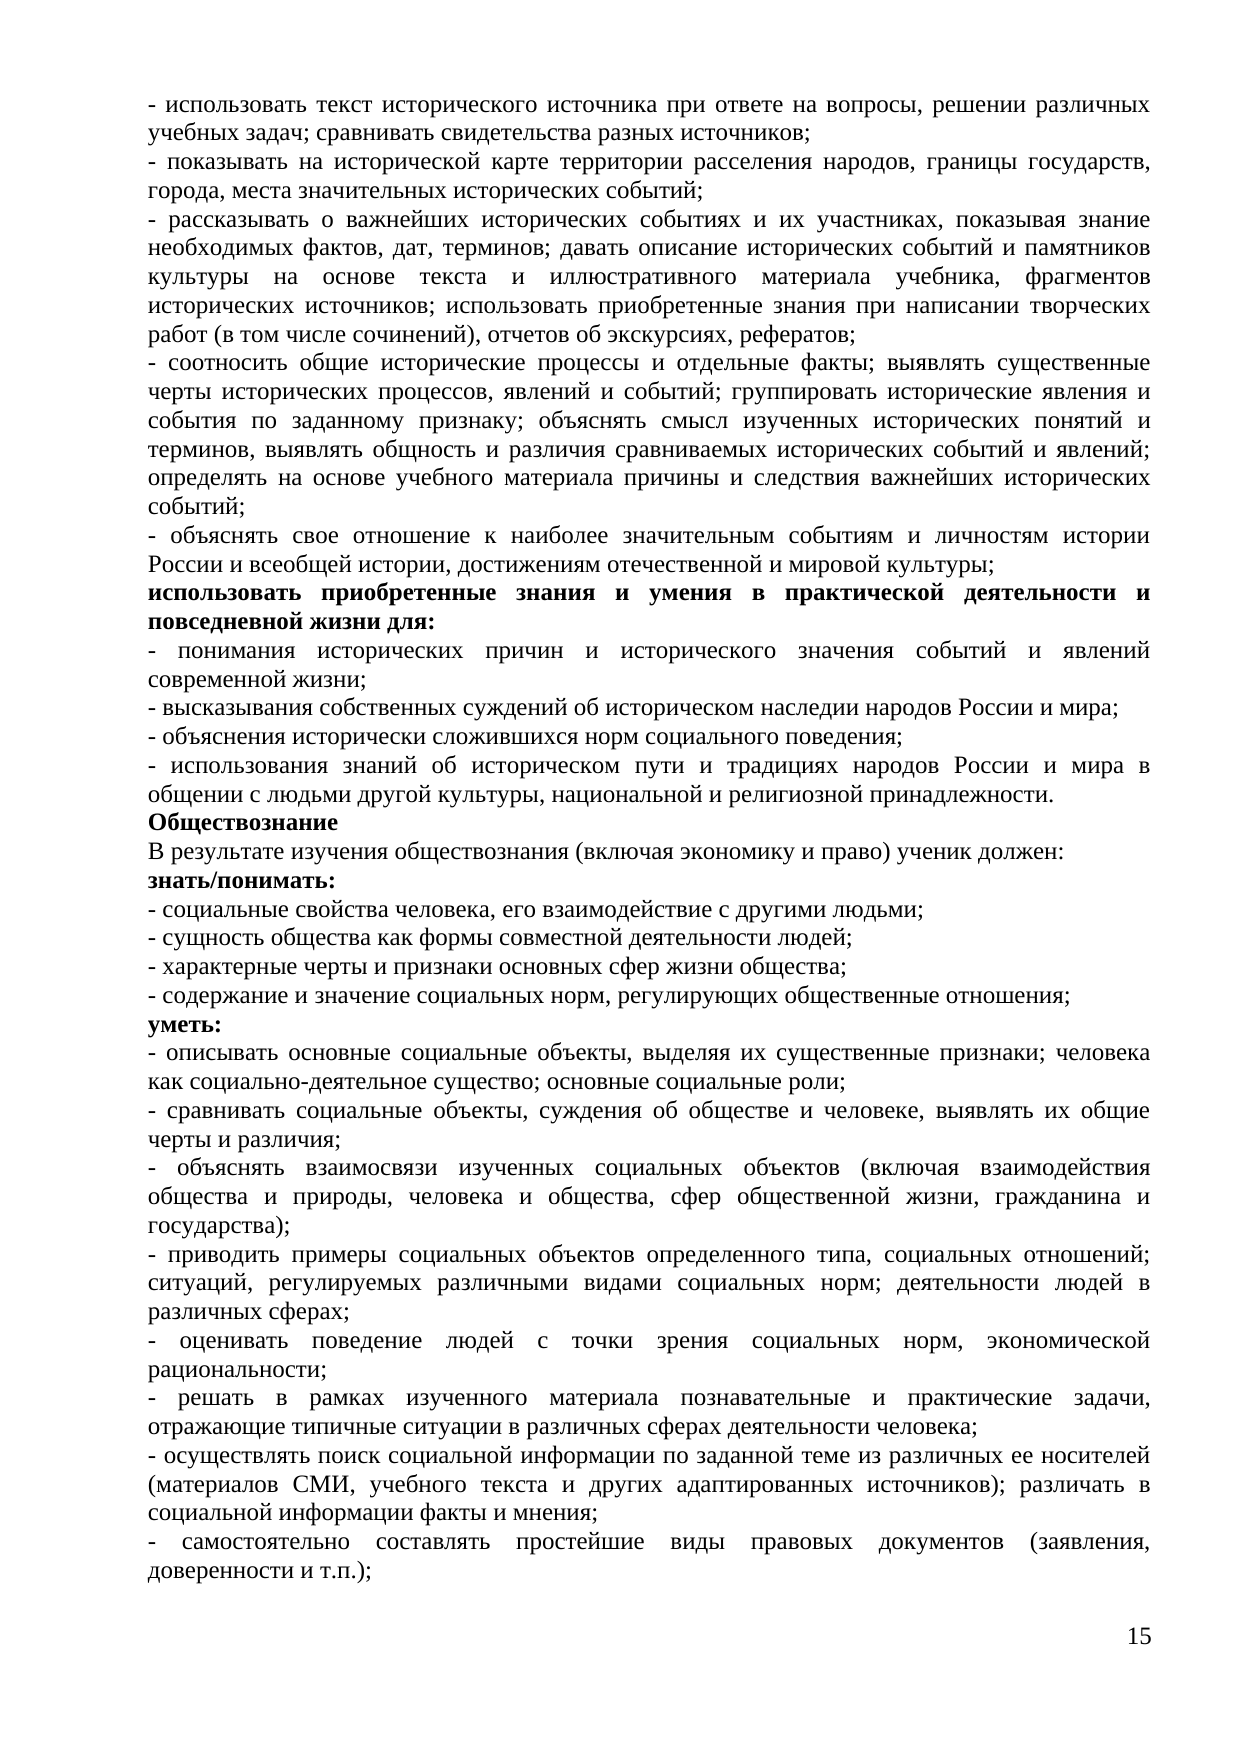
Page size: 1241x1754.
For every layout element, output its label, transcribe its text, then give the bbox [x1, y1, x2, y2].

text - оценивать поведение людей с точки зрения социальных норм, экономической рациональности; [148, 1325, 1152, 1382]
text - решать в рамках изученного материала познавательные и практические задачи, отражающие типичные ситуации в различных сферах деятельности человека; [148, 1382, 1152, 1440]
text - описывать основные социальные объекты, выделяя их существенные признаки; человека как социально-деятельное существо; основные социальные роли; [148, 1037, 1152, 1095]
text - соотносить общие исторические процессы и отдельные факты; выявлять существенные черты исторических процессов, явлений и событий; группировать исторические явления и события по заданному признаку; объяснять смысл изученных исторических понятий и терминов, выявлять общность и различия сравниваемых исторических событий и явлений; определять на основе учебного материала причины и следствия важнейших исторических событий; [148, 347, 1152, 520]
text - высказывания собственных суждений об историческом наследии народов России и мира; [148, 692, 1152, 721]
text - социальные свойства человека, его взаимодействие с другими людьми; [148, 894, 1152, 922]
text - содержание и значение социальных норм, регулирующих общественные отношения; [148, 980, 1152, 1009]
text - объяснять свое отношение к наиболее значительным событиям и личностям истории России и всеобщей истории, достижениям отечественной и мировой культуры; [148, 520, 1152, 577]
text - объяснять взаимосвязи изученных социальных объектов (включая взаимодействия общества и природы, человека и общества, сфер общественной жизни, гражданина и государства); [148, 1152, 1152, 1239]
text уметь: [148, 1009, 1152, 1037]
text - показывать на исторической карте территории расселения народов, границы государств, города, места значительных исторических событий; [148, 146, 1152, 204]
text - рассказывать о важнейших исторических событиях и их участниках, показывая знание необходимых фактов, дат, терминов; давать описание исторических событий и памятников культуры на основе текста и иллюстративного материала учебника, фрагментов исторических источников; использовать приобретенные знания при написании творческих работ (в том числе сочинений), отчетов об экскурсиях, рефератов; [148, 204, 1152, 347]
text - понимания исторических причин и исторического значения событий и явлений современной жизни; [148, 635, 1152, 692]
text - осуществлять поиск социальной информации по заданной теме из различных ее носителей (материалов СМИ, учебного текста и других адаптированных источников); различать в социальной информации факты и мнения; [148, 1440, 1152, 1526]
text В результате изучения обществознания (включая экономику и право) ученик должен: [148, 836, 1152, 865]
text - приводить примеры социальных объектов определенного типа, социальных отношений; ситуаций, регулируемых различными видами социальных норм; деятельности людей в различных сферах; [148, 1239, 1152, 1325]
text - сравнивать социальные объекты, суждения об обществе и человеке, выявлять их общие черты и различия; [148, 1095, 1152, 1152]
text Обществознание [148, 807, 1152, 836]
text знать/понимать: [148, 865, 1152, 894]
text - сущность общества как формы совместной деятельности людей; [148, 922, 1152, 951]
text - объяснения исторически сложившихся норм социального поведения; [148, 721, 1152, 750]
text использовать приобретенные знания и умения в практической деятельности и повседневной жизни для: [148, 577, 1152, 635]
text - использовать текст исторического источника при ответе на вопросы, решении различных учебных задач; сравнивать свидетельства разных источников; [148, 89, 1152, 146]
text - характерные черты и признаки основных сфер жизни общества; [148, 951, 1152, 980]
text - использования знаний об историческом пути и традициях народов России и мира в общении с людьми другой культуры, национальной и религиозной принадлежности. [148, 750, 1152, 807]
text - самостоятельно составлять простейшие виды правовых документов (заявления, доверенности и т.п.); [148, 1526, 1152, 1584]
